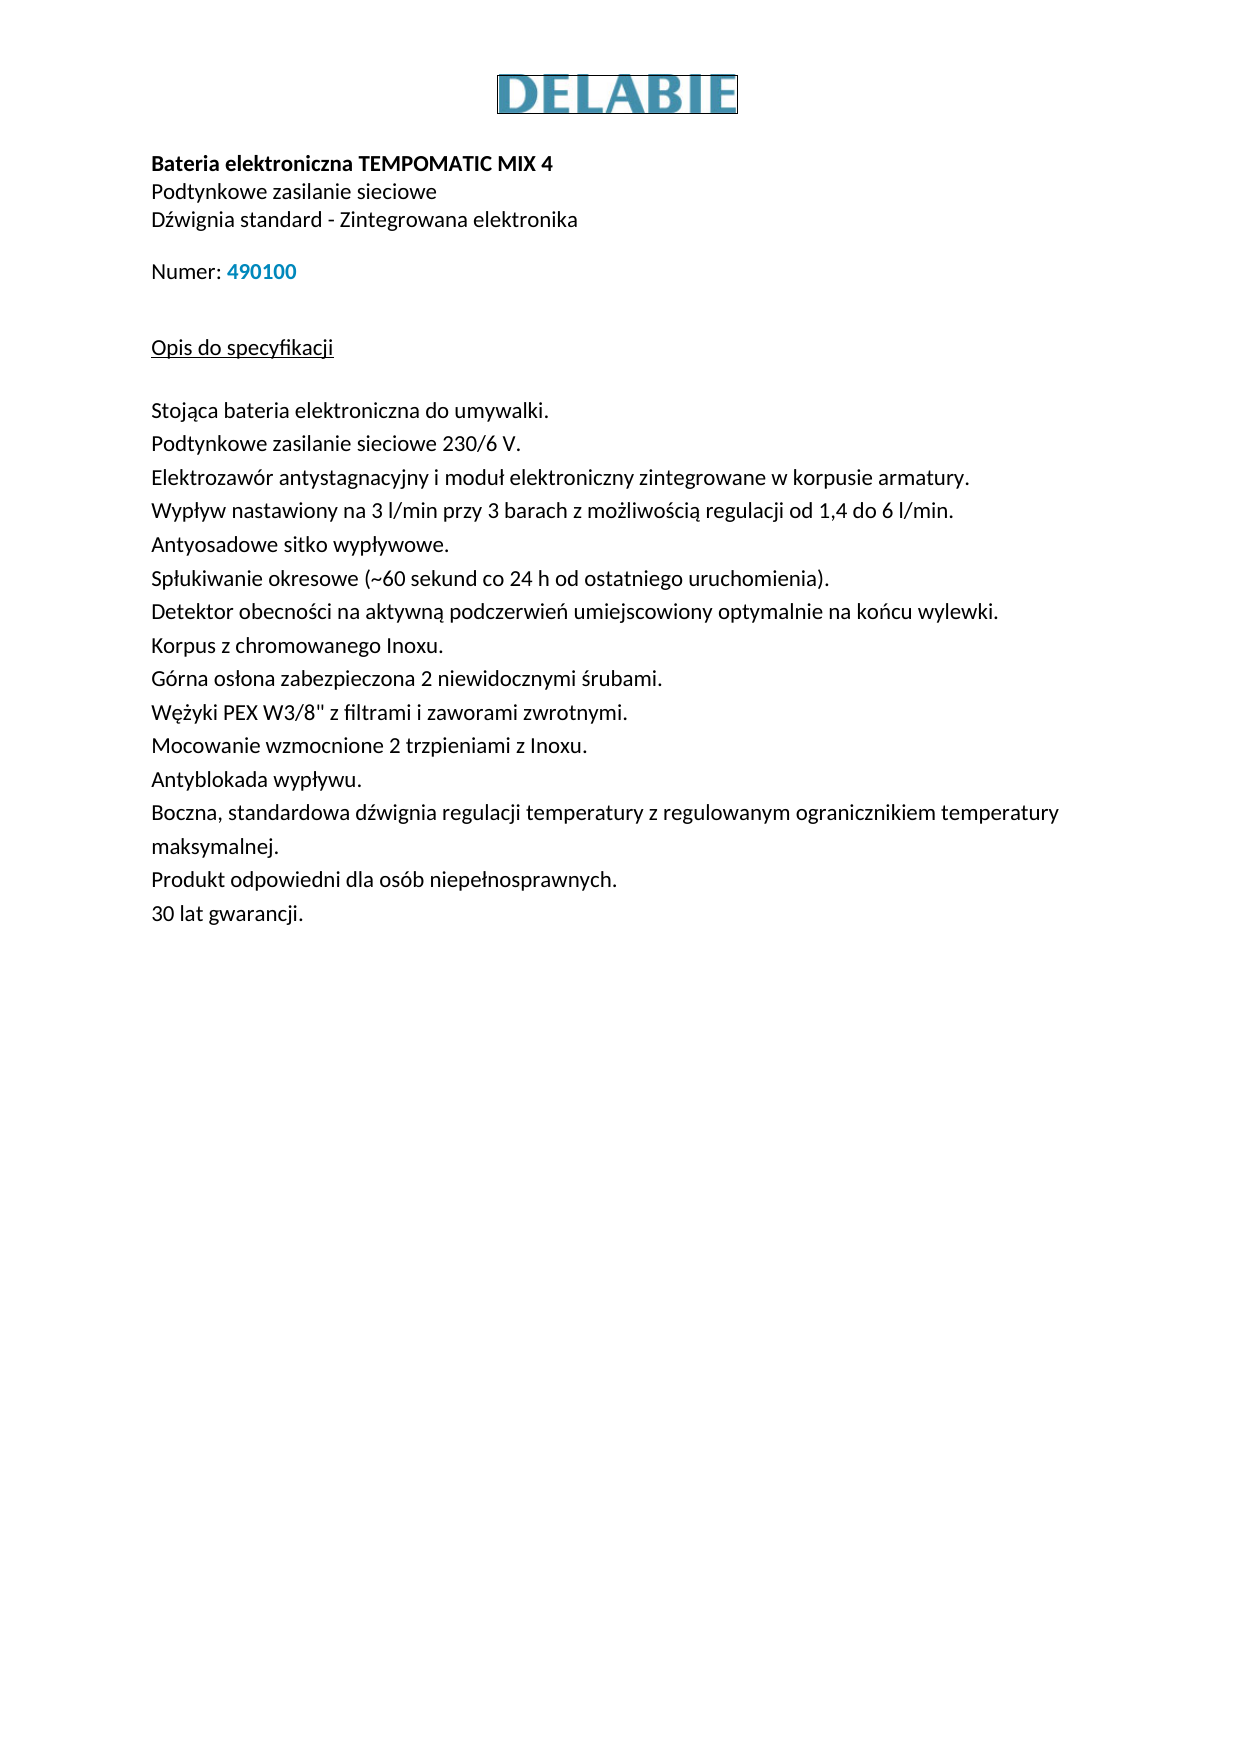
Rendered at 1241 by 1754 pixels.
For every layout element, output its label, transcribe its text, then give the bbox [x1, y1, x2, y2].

text Mocowanie wzmocnione 2 trzpieniami z Inoxu. [151, 731, 1084, 759]
text Antyosadowe sitko wypływowe. [151, 530, 1084, 558]
text Spłukiwanie okresowe (~60 sekund co 24 h od ostatniego uruchomienia). [151, 564, 1084, 592]
text Opis do specyfikacji [151, 333, 1084, 361]
text Wężyki PEX W3/8" z filtrami i zaworami zwrotnymi. [151, 698, 1084, 726]
text Elektrozawór antystagnacyjny i moduł elektroniczny zintegrowane w korpusie armatury. [151, 463, 1084, 491]
text Numer: 490100 [151, 257, 1084, 285]
text Bateria elektroniczna TEMPOMATIC MIX 4 [151, 149, 1084, 177]
text Dźwignia standard - Zintegrowana elektronika [151, 205, 1084, 233]
text Korpus z chromowanego Inoxu. [151, 631, 1084, 659]
text Górna osłona zabezpieczona 2 niewidocznymi śrubami. [151, 664, 1084, 692]
text Wypływ nastawiony na 3 l/min przy 3 barach z możliwością regulacji od 1,4 do 6 l/min. [151, 497, 1084, 525]
text Produkt odpowiedni dla osób niepełnosprawnych. [151, 866, 1084, 894]
text Detektor obecności na aktywną podczerwień umiejscowiony optymalnie na końcu wylewki. [151, 597, 1084, 625]
text Podtynkowe zasilanie sieciowe 230/6 V. [151, 429, 1084, 458]
text Podtynkowe zasilanie sieciowe [151, 177, 1084, 205]
text 30 lat gwarancji. [151, 899, 1084, 927]
text Stojąca bateria elektroniczna do umywalki. [151, 396, 1084, 424]
text Boczna, standardowa dźwignia regulacji temperatury z regulowanym ogranicznikiem temperatury maksymalnej. [151, 798, 1084, 860]
picture [498, 76, 737, 113]
text Antyblokada wypływu. [151, 765, 1084, 793]
